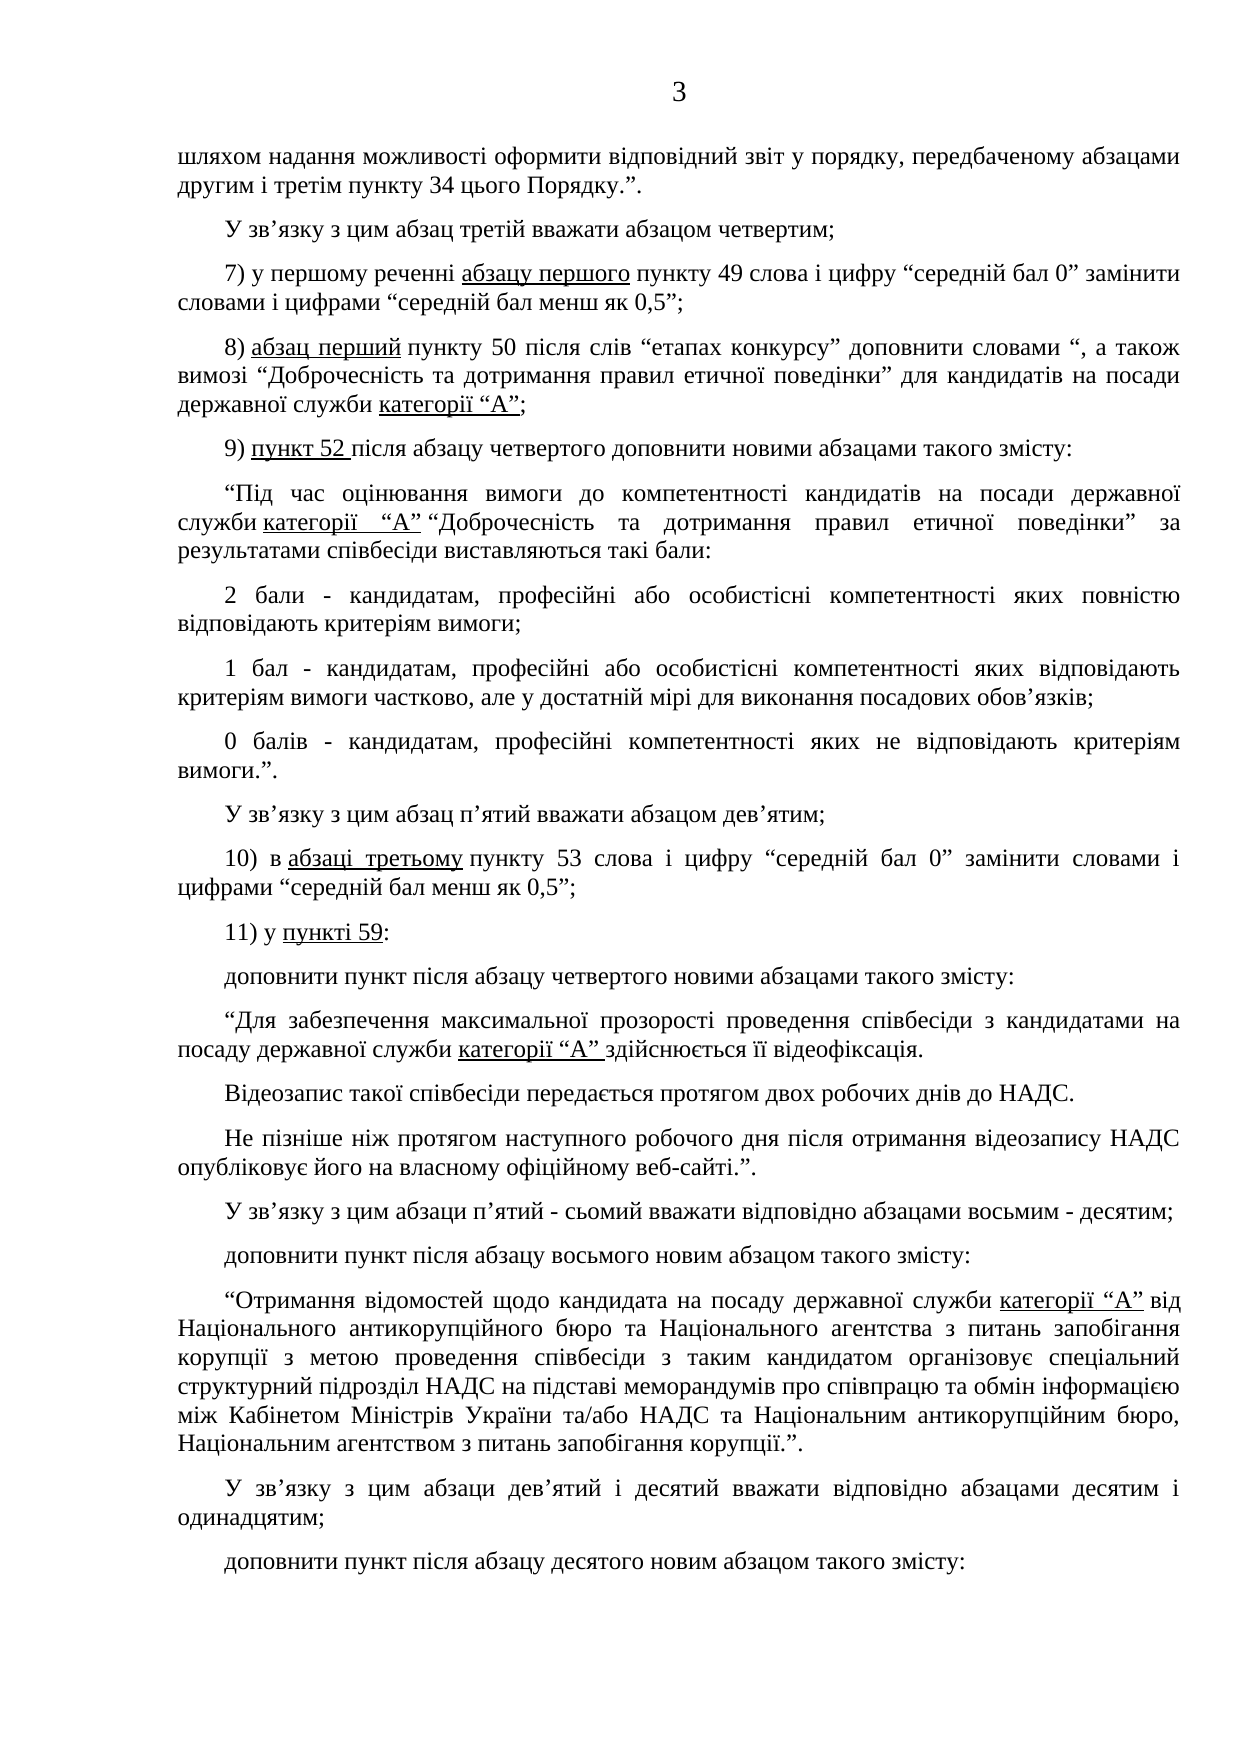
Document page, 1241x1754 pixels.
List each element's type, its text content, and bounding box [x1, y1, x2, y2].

text “Під час оцінювання вимоги до компетентності кандидатів на посади державної служби категорії “А” “Доброчесність та дотримання правил етичної поведінки” за результатами співбесіди виставляються такі бали: [177, 478, 1181, 564]
text 0 балів - кандидатам, професійні компетентності яких не відповідають критеріям вимоги.”. [177, 726, 1181, 783]
text 11) у пункті 59: [177, 917, 1181, 945]
text 10) в абзаці третьому пункту 53 слова і цифру “середній бал 0” замінити словами і цифрами “середній бал менш як 0,5”; [177, 843, 1181, 901]
text “Отримання відомостей щодо кандидата на посаду державної служби категорії “А” від Національного антикорупційного бюро та Національного агентства з питань запобігання корупції з метою проведення співбесіди з таким кандидатом організовує спеціальний структурний підрозділ НАДС на підставі меморандумів про співпрацю та обмін інформацією між Кабінетом Міністрів України та/або НАДС та Національним антикорупційним бюро, Національним агентством з питань запобігання корупції.”. [177, 1285, 1181, 1457]
text доповнити пункт після абзацу восьмого новим абзацом такого змісту: [177, 1240, 1181, 1269]
text 2 бали - кандидатам, професійні або особистісні компетентності яких повністю відповідають критеріям вимоги; [177, 580, 1181, 637]
text У зв’язку з цим абзац п’ятий вважати абзацом дев’ятим; [177, 799, 1181, 828]
text “Для забезпечення максимальної прозорості проведення співбесіди з кандидатами на посаду державної служби категорії “А” здійснюється її відеофіксація. [177, 1005, 1181, 1063]
text 1 бал - кандидатам, професійні або особистісні компетентності яких відповідають критеріям вимоги частково, але у достатній мірі для виконання посадових обов’язків; [177, 653, 1181, 710]
text 8) абзац перший пункту 50 після слів “етапах конкурсу” доповнити словами “, а також вимозі “Доброчесність та дотримання правил етичної поведінки” для кандидатів на посади державної служби категорії “А”; [177, 332, 1181, 418]
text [177, 141, 1181, 198]
text доповнити пункт після абзацу десятого новим абзацом такого змісту: [177, 1546, 1181, 1575]
text У зв’язку з цим абзаци дев’ятий і десятий вважати відповідно абзацами десятим і одинадцятим; [177, 1473, 1181, 1530]
text Відеозапис такої співбесіди передається протягом двох робочих днів до НАДС. [177, 1078, 1181, 1107]
text 7) у першому реченні абзацу першого пункту 49 слова і цифру “середній бал 0” замінити словами і цифрами “середній бал менш як 0,5”; [177, 258, 1181, 316]
text У зв’язку з цим абзаци п’ятий - сьомий вважати відповідно абзацами восьмим - десятим; [177, 1196, 1181, 1225]
text У зв’язку з цим абзац третій вважати абзацом четвертим; [177, 214, 1181, 243]
text Не пізніше ніж протягом наступного робочого дня після отримання відеозапису НАДС опубліковує його на власному офіційному веб-сайті.”. [177, 1123, 1181, 1180]
text доповнити пункт після абзацу четвертого новими абзацами такого змісту: [177, 961, 1181, 990]
text 9) пункт 52 після абзацу четвертого доповнити новими абзацами такого змісту: [177, 433, 1181, 462]
